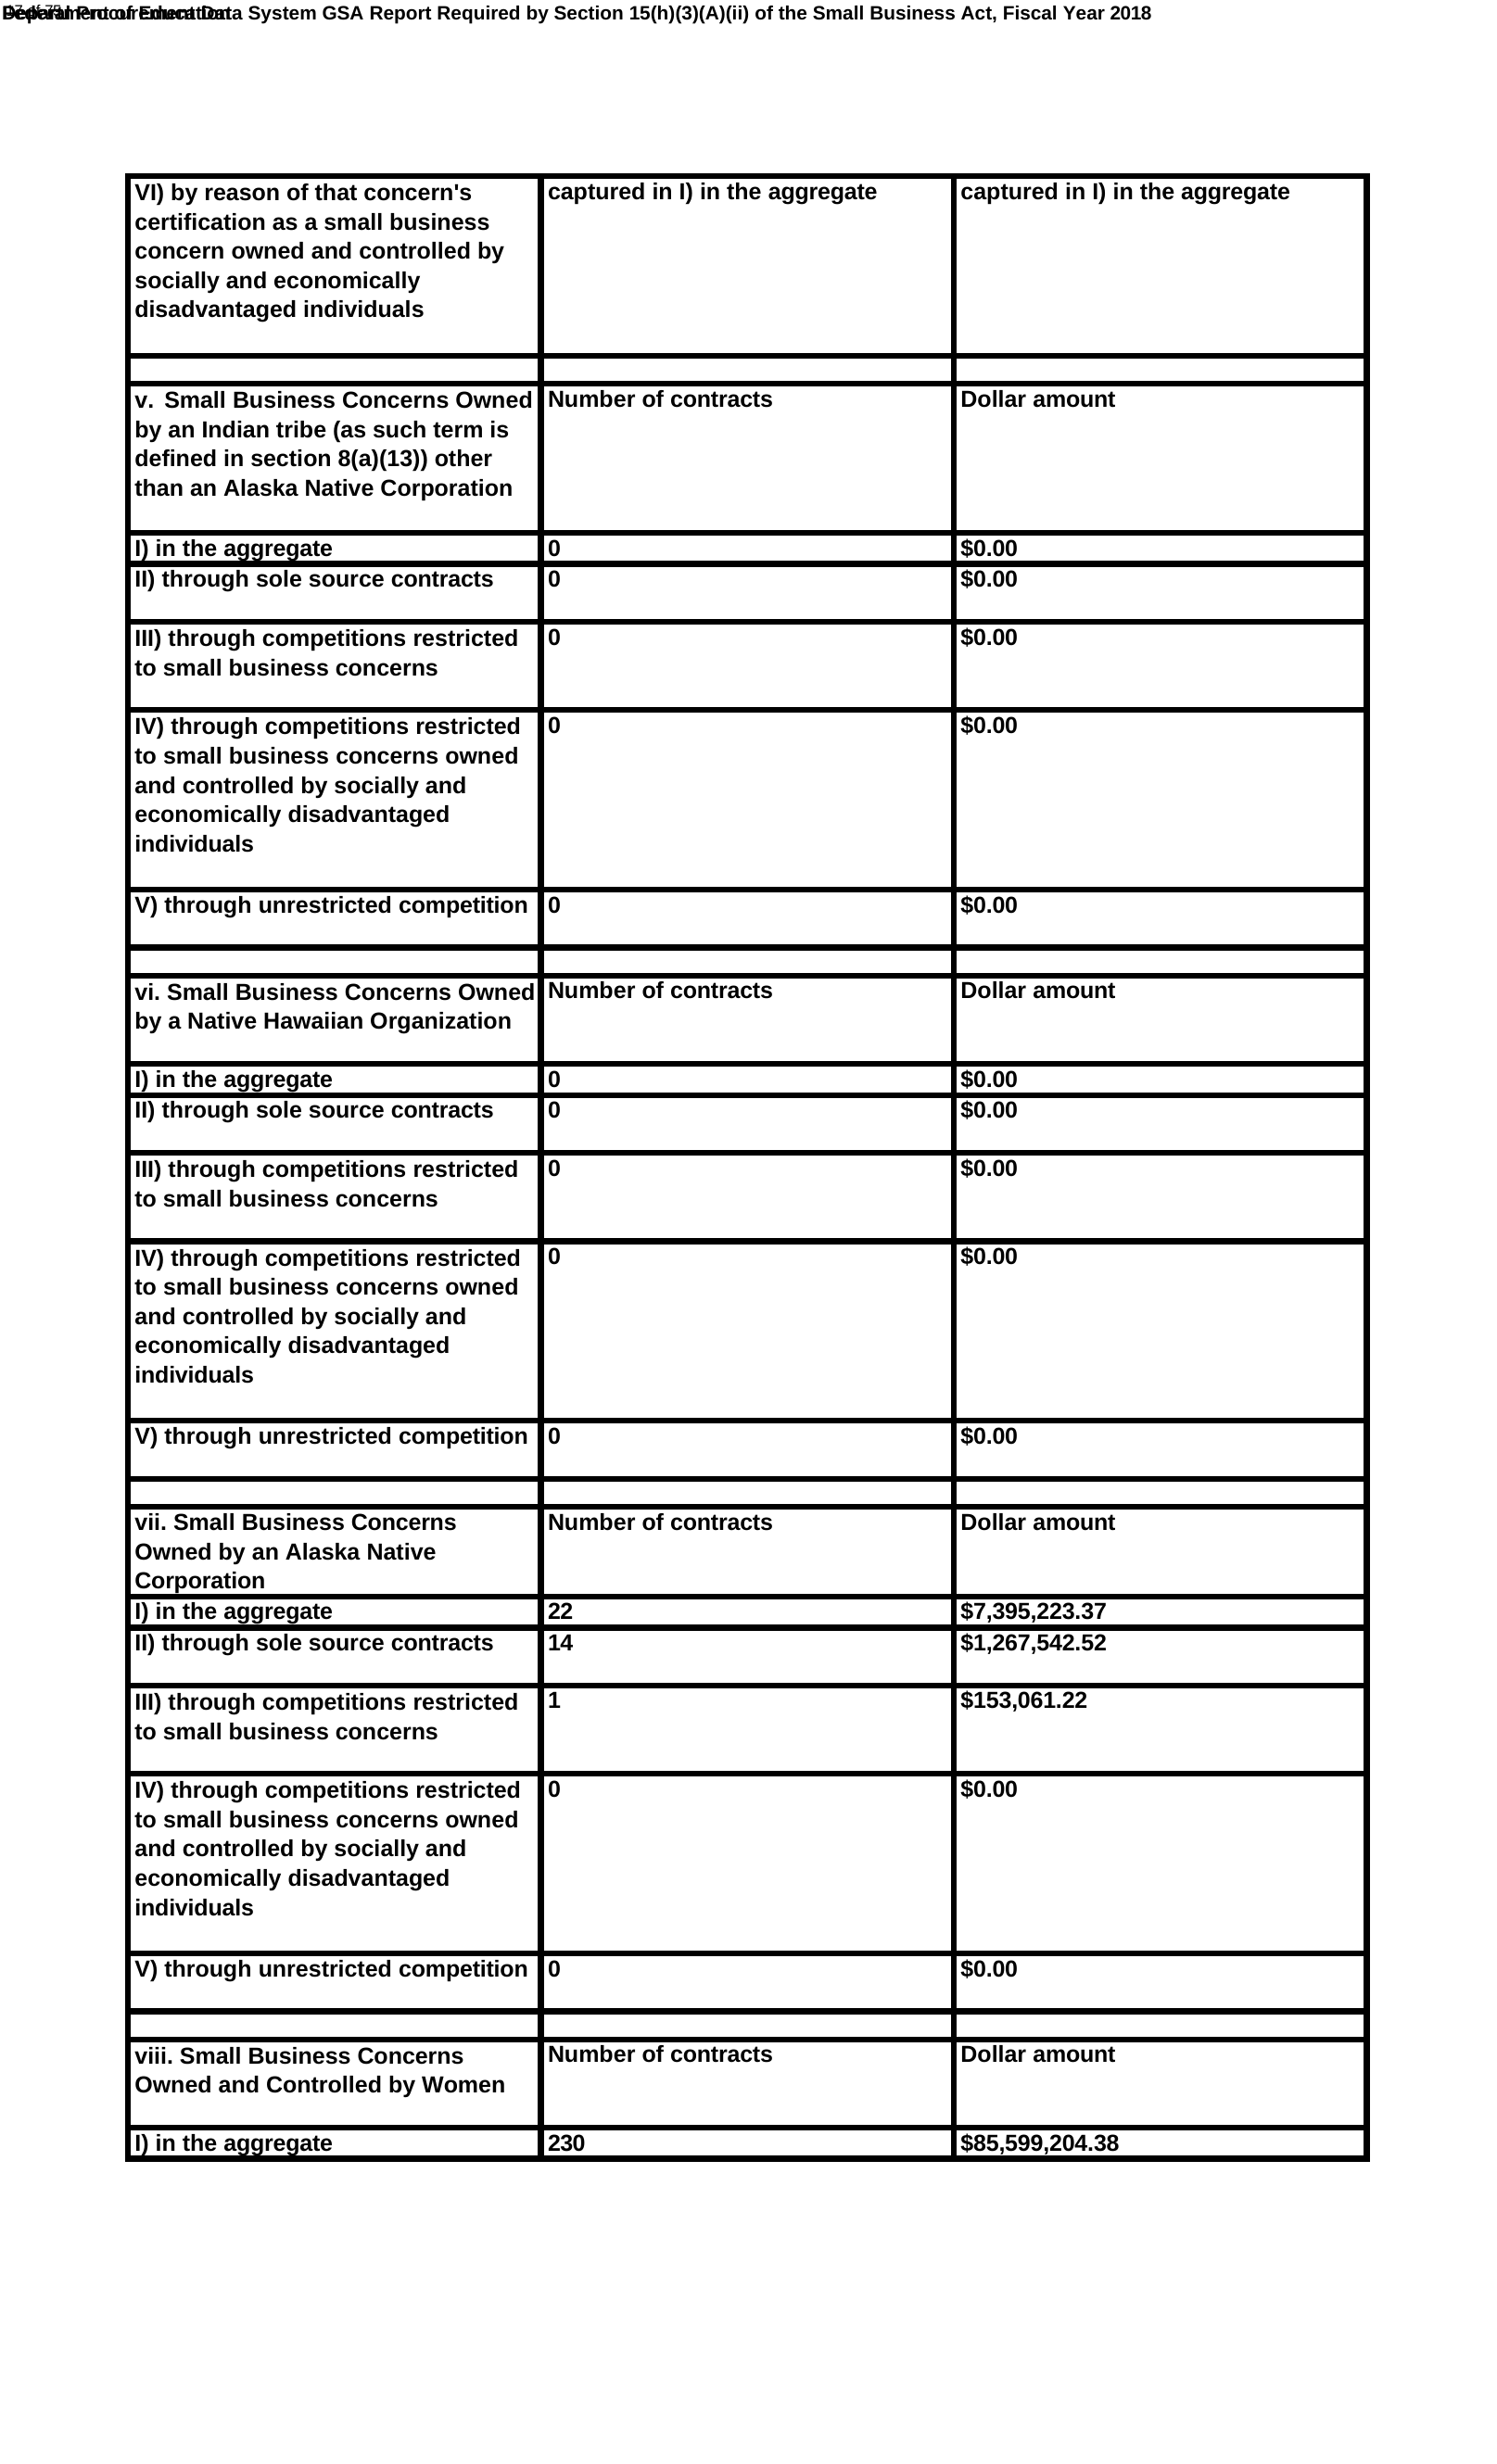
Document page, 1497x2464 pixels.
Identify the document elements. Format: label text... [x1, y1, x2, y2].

table_cell V) through unrestricted competition [131, 892, 538, 944]
table_cell 0 [544, 1245, 951, 1418]
table_cell [131, 1482, 538, 1504]
table_cell 0 [544, 1067, 951, 1092]
table_cell vii. Small Business Concerns Owned by an Alaska Native Corporation [131, 1510, 538, 1594]
table_cell II) through sole source contracts [131, 1631, 538, 1683]
table_cell $0.00 [957, 892, 1364, 944]
table_cell [544, 359, 951, 381]
table_cell Dollar amount [957, 1510, 1364, 1594]
table_cell v. Small Business Concerns Owned by an Indian tribe (as such term is defined in section 8(a)(13)) other than an Alaska Native Corporation [131, 386, 538, 530]
table_cell [131, 2015, 538, 2036]
table_cell $7,395,223.37 [957, 1599, 1364, 1624]
table_cell [957, 951, 1364, 972]
table_cell 22 [544, 1599, 951, 1624]
table_cell [544, 2015, 951, 2036]
table_cell IV) through competitions restricted to small business concerns owned and controlled by socially and economically disadvantaged individuals [131, 713, 538, 887]
table_cell [957, 1482, 1364, 1504]
table_cell 0 [544, 1956, 951, 2008]
table_cell I) in the aggregate [131, 536, 538, 561]
table_cell [131, 359, 538, 381]
table_cell Number of contracts [544, 386, 951, 530]
table_cell $0.00 [957, 1067, 1364, 1092]
table_cell $0.00 [957, 1956, 1364, 2008]
table_cell Number of contracts [544, 2042, 951, 2125]
table_cell Dollar amount [957, 979, 1364, 1061]
table_cell $0.00 [957, 625, 1364, 707]
table_cell $0.00 [957, 1098, 1364, 1150]
table_cell 230 [544, 2130, 951, 2155]
table_header VI) by reason of that concern's certification as a small business concern owned and controlled by socially and economically disadvantaged individuals [131, 179, 538, 353]
table_cell III) through competitions restricted to small business concerns [131, 625, 538, 707]
table_cell III) through competitions restricted to small business concerns [131, 1156, 538, 1238]
table_cell $0.00 [957, 713, 1364, 887]
table_cell II) through sole source contracts [131, 567, 538, 619]
table_cell IV) through competitions restricted to small business concerns owned and controlled by socially and economically disadvantaged individuals [131, 1776, 538, 1951]
table_cell $0.00 [957, 1156, 1364, 1238]
table_cell $0.00 [957, 1776, 1364, 1951]
table_cell $0.00 [957, 536, 1364, 561]
table_cell $0.00 [957, 567, 1364, 619]
table_cell vi. Small Business Concerns Owned by a Native Hawaiian Organization [131, 979, 538, 1061]
table_cell $153,061.22 [957, 1688, 1364, 1771]
table_cell Number of contracts [544, 1510, 951, 1594]
table_cell [957, 359, 1364, 381]
table_cell IV) through competitions restricted to small business concerns owned and controlled by socially and economically disadvantaged individuals [131, 1245, 538, 1418]
table_cell [544, 1482, 951, 1504]
table_cell 0 [544, 1156, 951, 1238]
table_cell [957, 2015, 1364, 2036]
table_cell 0 [544, 536, 951, 561]
table_cell V) through unrestricted competition [131, 1956, 538, 2008]
table_cell 0 [544, 713, 951, 887]
table_header captured in I) in the aggregate [544, 179, 951, 353]
table_cell 0 [544, 625, 951, 707]
table_cell 0 [544, 1776, 951, 1951]
table_cell Number of contracts [544, 979, 951, 1061]
table_cell 0 [544, 1098, 951, 1150]
table_cell I) in the aggregate [131, 2130, 538, 2155]
table_cell III) through competitions restricted to small business concerns [131, 1688, 538, 1771]
table_cell viii. Small Business Concerns Owned and Controlled by Women [131, 2042, 538, 2125]
table_cell I) in the aggregate [131, 1599, 538, 1624]
table_cell Dollar amount [957, 2042, 1364, 2125]
table_cell 0 [544, 1423, 951, 1475]
table_header captured in I) in the aggregate [957, 179, 1364, 353]
table_cell 0 [544, 892, 951, 944]
table_cell Dollar amount [957, 386, 1364, 530]
table_cell 0 [544, 567, 951, 619]
table_cell [544, 951, 951, 972]
table_cell $0.00 [957, 1423, 1364, 1475]
table_cell I) in the aggregate [131, 1067, 538, 1092]
table_cell $85,599,204.38 [957, 2130, 1364, 2155]
table_cell [131, 951, 538, 972]
table_cell II) through sole source contracts [131, 1098, 538, 1150]
table_cell V) through unrestricted competition [131, 1423, 538, 1475]
table_cell 14 [544, 1631, 951, 1683]
table_cell $0.00 [957, 1245, 1364, 1418]
table_cell 1 [544, 1688, 951, 1771]
table_cell $1,267,542.52 [957, 1631, 1364, 1683]
